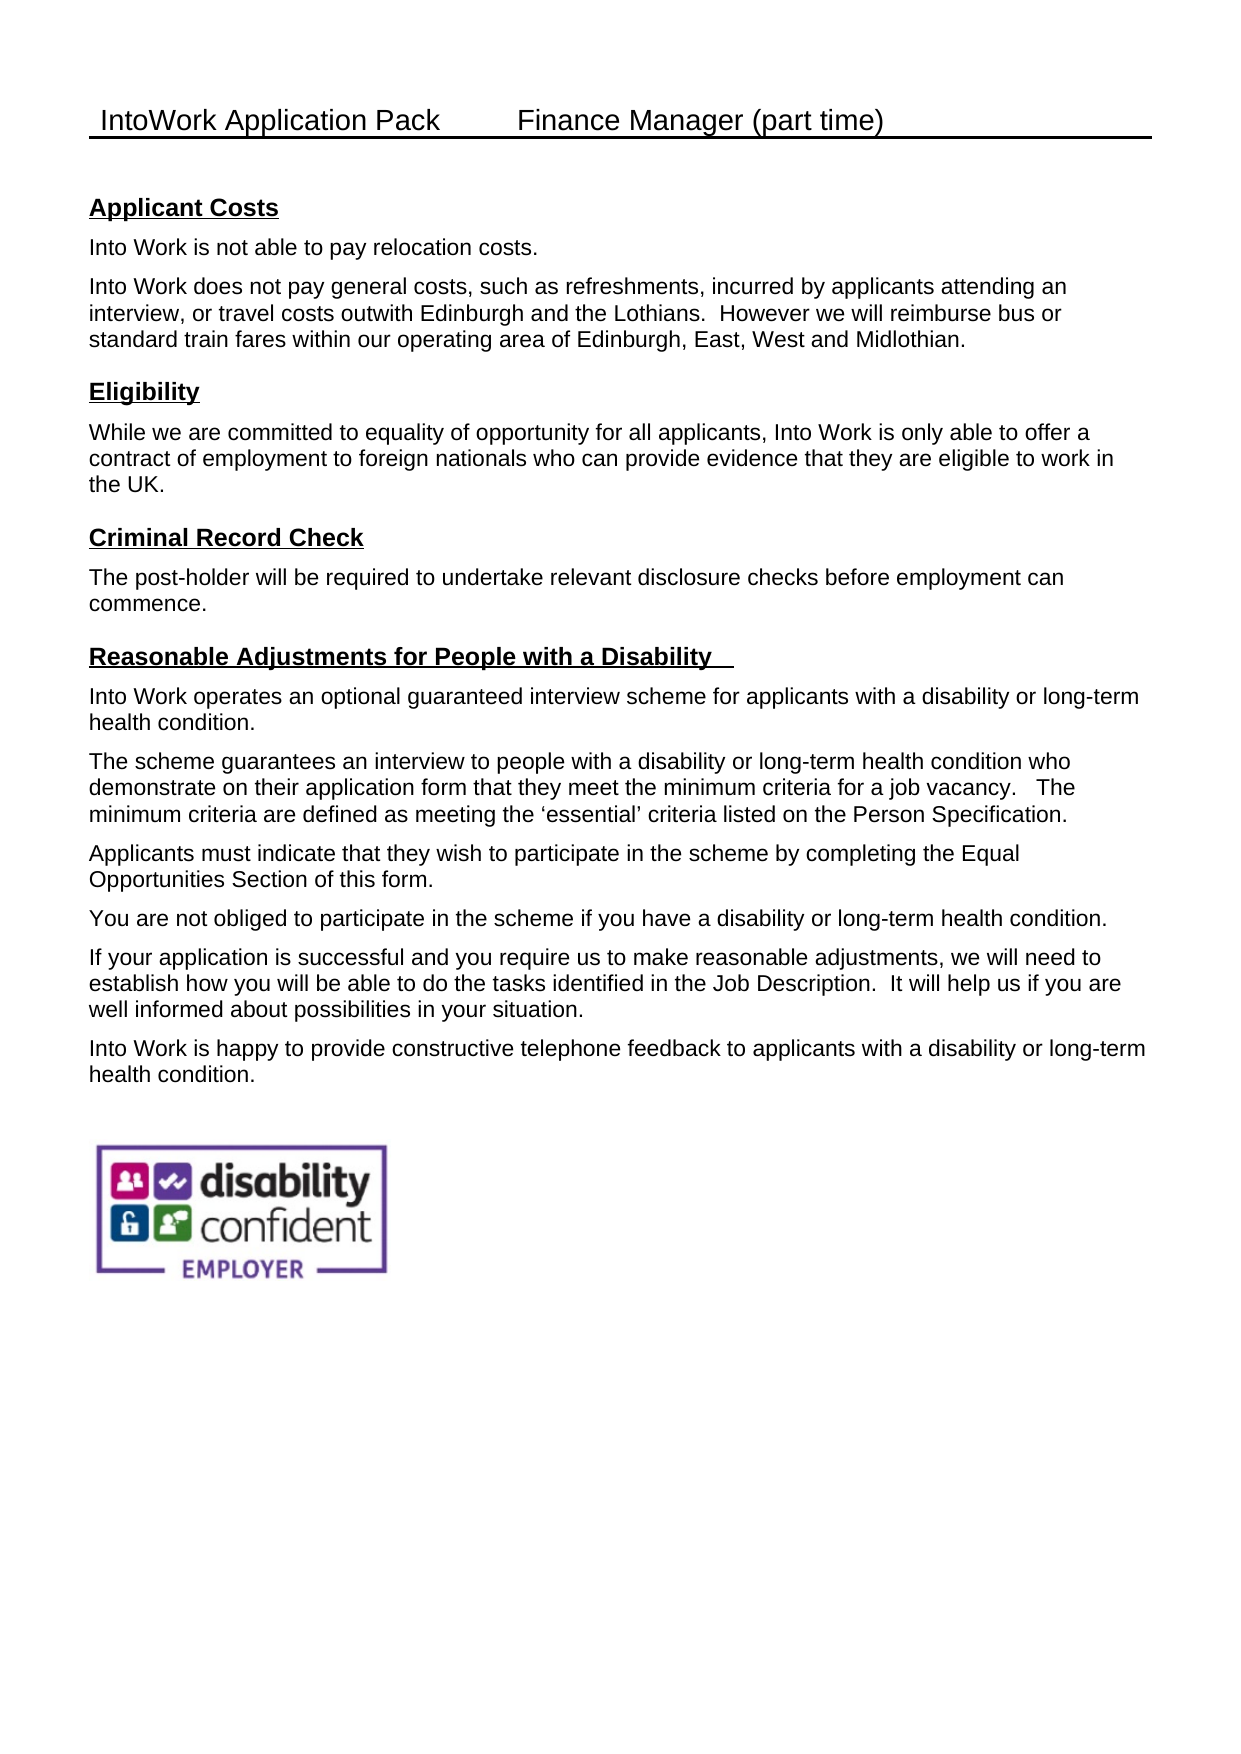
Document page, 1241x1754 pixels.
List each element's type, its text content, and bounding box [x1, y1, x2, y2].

text You are not obliged to participate in the scheme if you have a disability or long-term health condition. [89, 905, 1152, 931]
text If your application is successful and you require us to make reasonable adjustments, we will need to establish how you will be able to do the tasks identified in the Job Description. It will help us if you are well informed about possibilities in your situation. [89, 943, 1152, 1023]
text Eligibility [89, 377, 1152, 406]
text The post-holder will be required to undertake relevant disclosure checks before employment can commence. [89, 564, 1152, 616]
text Into Work is not able to pay relocation costs. [89, 234, 1152, 261]
text Applicants must indicate that they wish to participate in the scheme by completing the Equal Opportunities Section of this form. [89, 839, 1152, 892]
text Criminal Record Check [89, 522, 1152, 551]
text While we are committed to equality of opportunity for all applicants, Into Work is only able to offer a contract of employment to foreign nationals who can provide evidence that they are eligible to work in the UK. [89, 418, 1152, 497]
picture [88, 1139, 392, 1281]
text Into Work is happy to provide constructive telephone feedback to applicants with a disability or long-term health condition. [89, 1035, 1152, 1088]
text The scheme guarantees an interview to people with a disability or long-term health condition who demonstrate on their application form that they meet the minimum criteria for a job vacancy. The minimum criteria are defined as meeting the ‘essential’ criteria listed on the Person Specification. [89, 748, 1152, 827]
text Applicant Costs [89, 193, 1152, 222]
text Reasonable Adjustments for People with a Disability [89, 641, 1152, 670]
text Into Work does not pay general costs, such as refreshments, incurred by applicants attending an interview, or travel costs outwith Edinburgh and the Lothians. However we will reimburse bus or standard train fares within our operating area of Edinburgh, East, West and Midlothian. [89, 273, 1152, 352]
text Into Work operates an optional guaranteed interview scheme for applicants with a disability or long-term health condition. [89, 683, 1152, 735]
